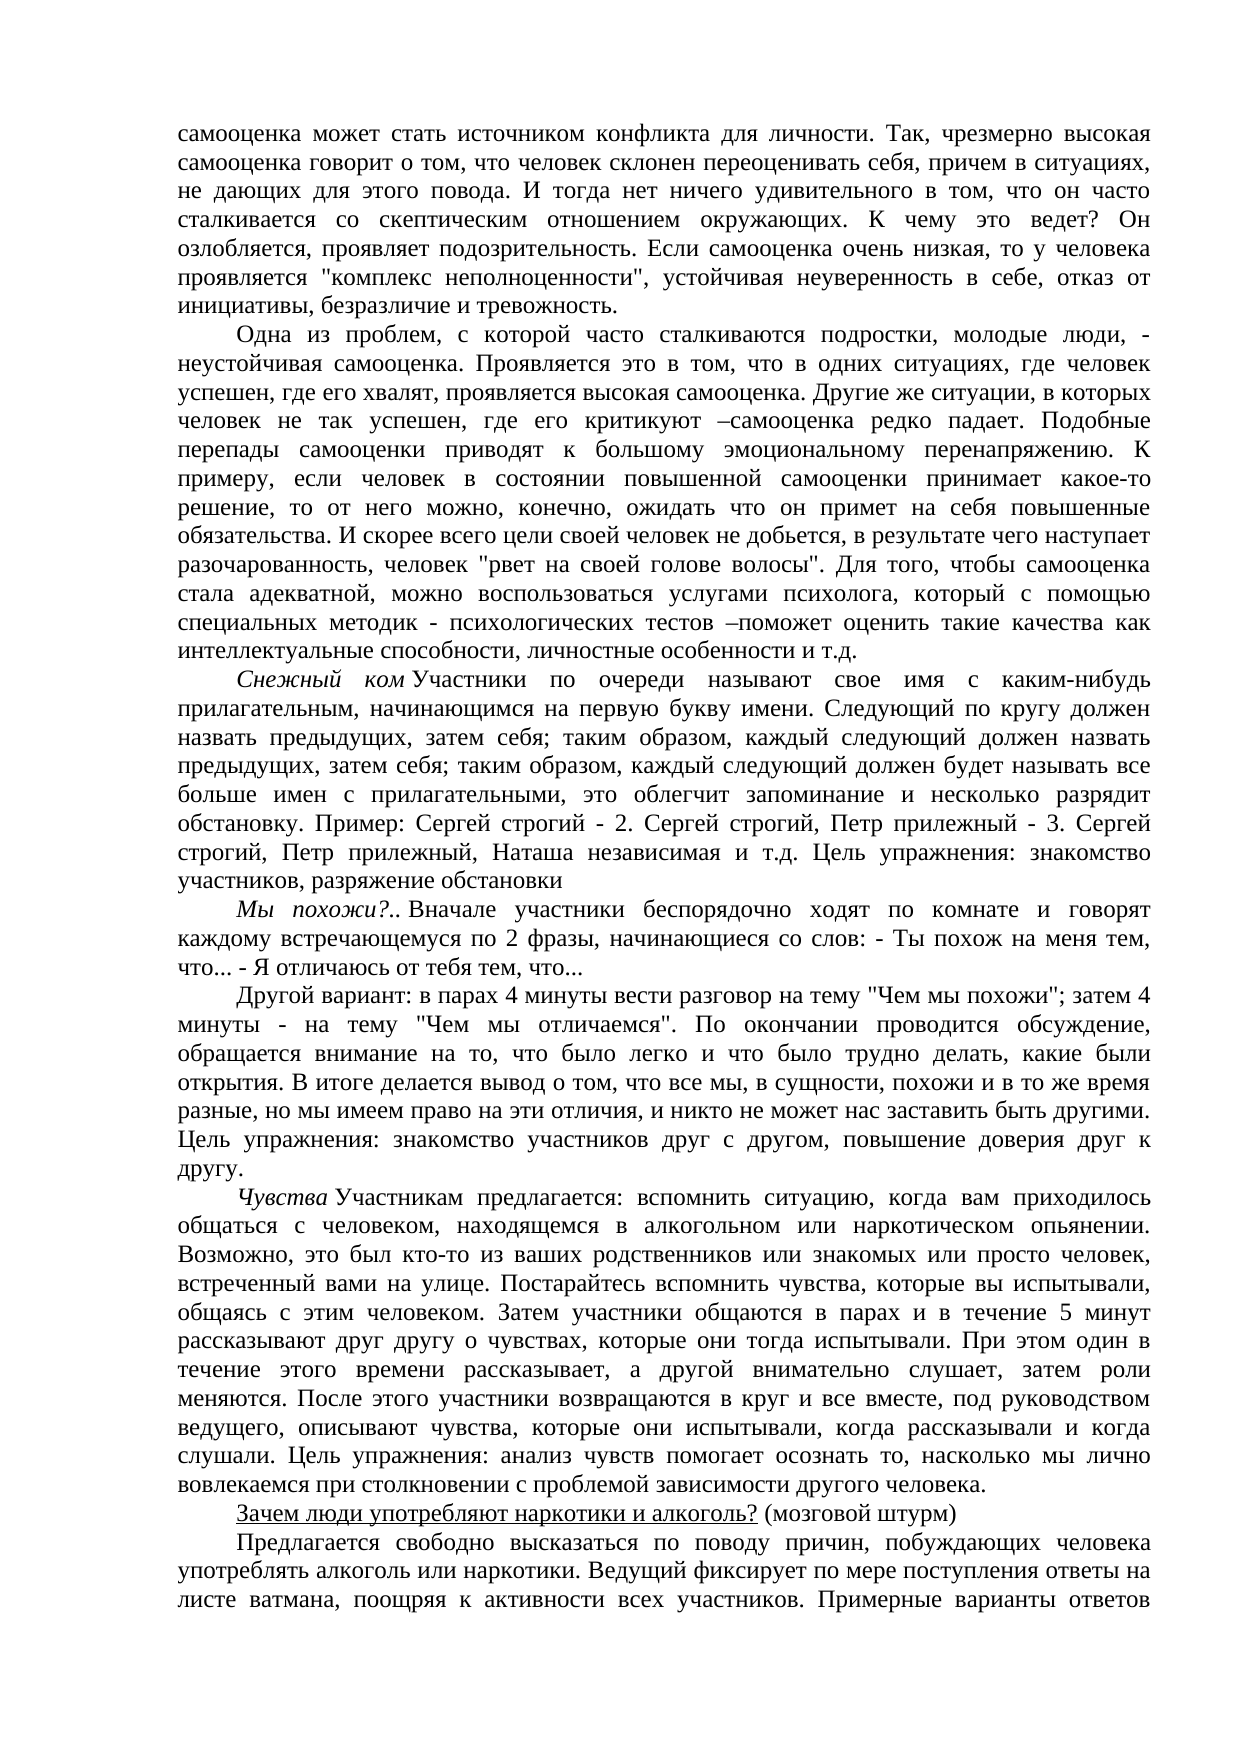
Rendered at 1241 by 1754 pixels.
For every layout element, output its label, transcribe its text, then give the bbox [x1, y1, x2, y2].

text Зачем люди употребляют наркотики и алкоголь? (мозговой штурм) [177, 1498, 1152, 1527]
text Другой вариант: в парах 4 минуты вести разговор на тему "Чем мы похожи"; затем 4 минуты - на тему "Чем мы отличаемся". По окончании проводится обсуждение, обращается внимание на то, что было легко и что было трудно делать, какие были открытия. В итоге делается вывод о том, что все мы, в сущности, похожи и в то же время разные, но мы имеем право на эти отличия, и никто не может нас заставить быть другими. Цель упражнения: знакомство участников друг с другом, повышение доверия друг к другу. [177, 981, 1152, 1182]
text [177, 1527, 1152, 1613]
text Мы похожи?.. Вначале участники беспорядочно ходят по комнате и говорят каждому встречающемуся по 2 фразы, начинающиеся со слов: - Ты похож на меня тем, что... - Я отличаюсь от тебя тем, что... [177, 894, 1152, 981]
text Одна из проблем, с которой часто сталкиваются подростки, молодые люди, - неустойчивая самооценка. Проявляется это в том, что в одних ситуациях, где человек успешен, где его хвалят, проявляется высокая самооценка. Другие же ситуации, в которых человек не так успешен, где его критикуют –самооценка редко падает. Подобные перепады самооценки приводят к большому эмоциональному перенапряжению. К примеру, если человек в состоянии повышенной самооценки принимает какое-то решение, то от него можно, конечно, ожидать что он примет на себя повышенные обязательства. И скорее всего цели своей человек не добьется, в результате чего наступает разочарованность, человек "рвет на своей голове волосы". Для того, чтобы самооценка стала адекватной, можно воспользоваться услугами психолога, который с помощью специальных методик - психологических тестов –поможет оценить такие качества как интеллектуальные способности, личностные особенности и т.д. [177, 319, 1152, 664]
text Чувства Участникам предлагается: вспомнить ситуацию, когда вам приходилось общаться с человеком, находящемся в алкогольном или наркотическом опьянении. Возможно, это был кто-то из ваших родственников или знакомых или просто человек, встреченный вами на улице. Постарайтесь вспомнить чувства, которые вы испытывали, общаясь с этим человеком. Затем участники общаются в парах и в течение 5 минут рассказывают друг другу о чувствах, которые они тогда испытывали. При этом один в течение этого времени рассказывает, а другой внимательно слушает, затем роли меняются. После этого участники возвращаются в круг и все вместе, под руководством ведущего, описывают чувства, которые они испытывали, когда рассказывали и когда слушали. Цель упражнения: анализ чувств помогает осознать то, насколько мы лично вовлекаемся при столкновении с проблемой зависимости другого человека. [177, 1182, 1152, 1498]
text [177, 118, 1152, 319]
text Снежный ком Участники по очереди называют свое имя с каким-нибудь прилагательным, начинающимся на первую букву имени. Следующий по кругу должен назвать предыдущих, затем себя; таким образом, каждый следующий должен назвать предыдущих, затем себя; таким образом, каждый следующий должен будет называть все больше имен с прилагательными, это облегчит запоминание и несколько разрядит обстановку. Пример: Сергей строгий - 2. Сергей строгий, Петр прилежный - 3. Сергей строгий, Петр прилежный, Наташа независимая и т.д. Цель упражнения: знакомство участников, разряжение обстановки [177, 664, 1152, 894]
